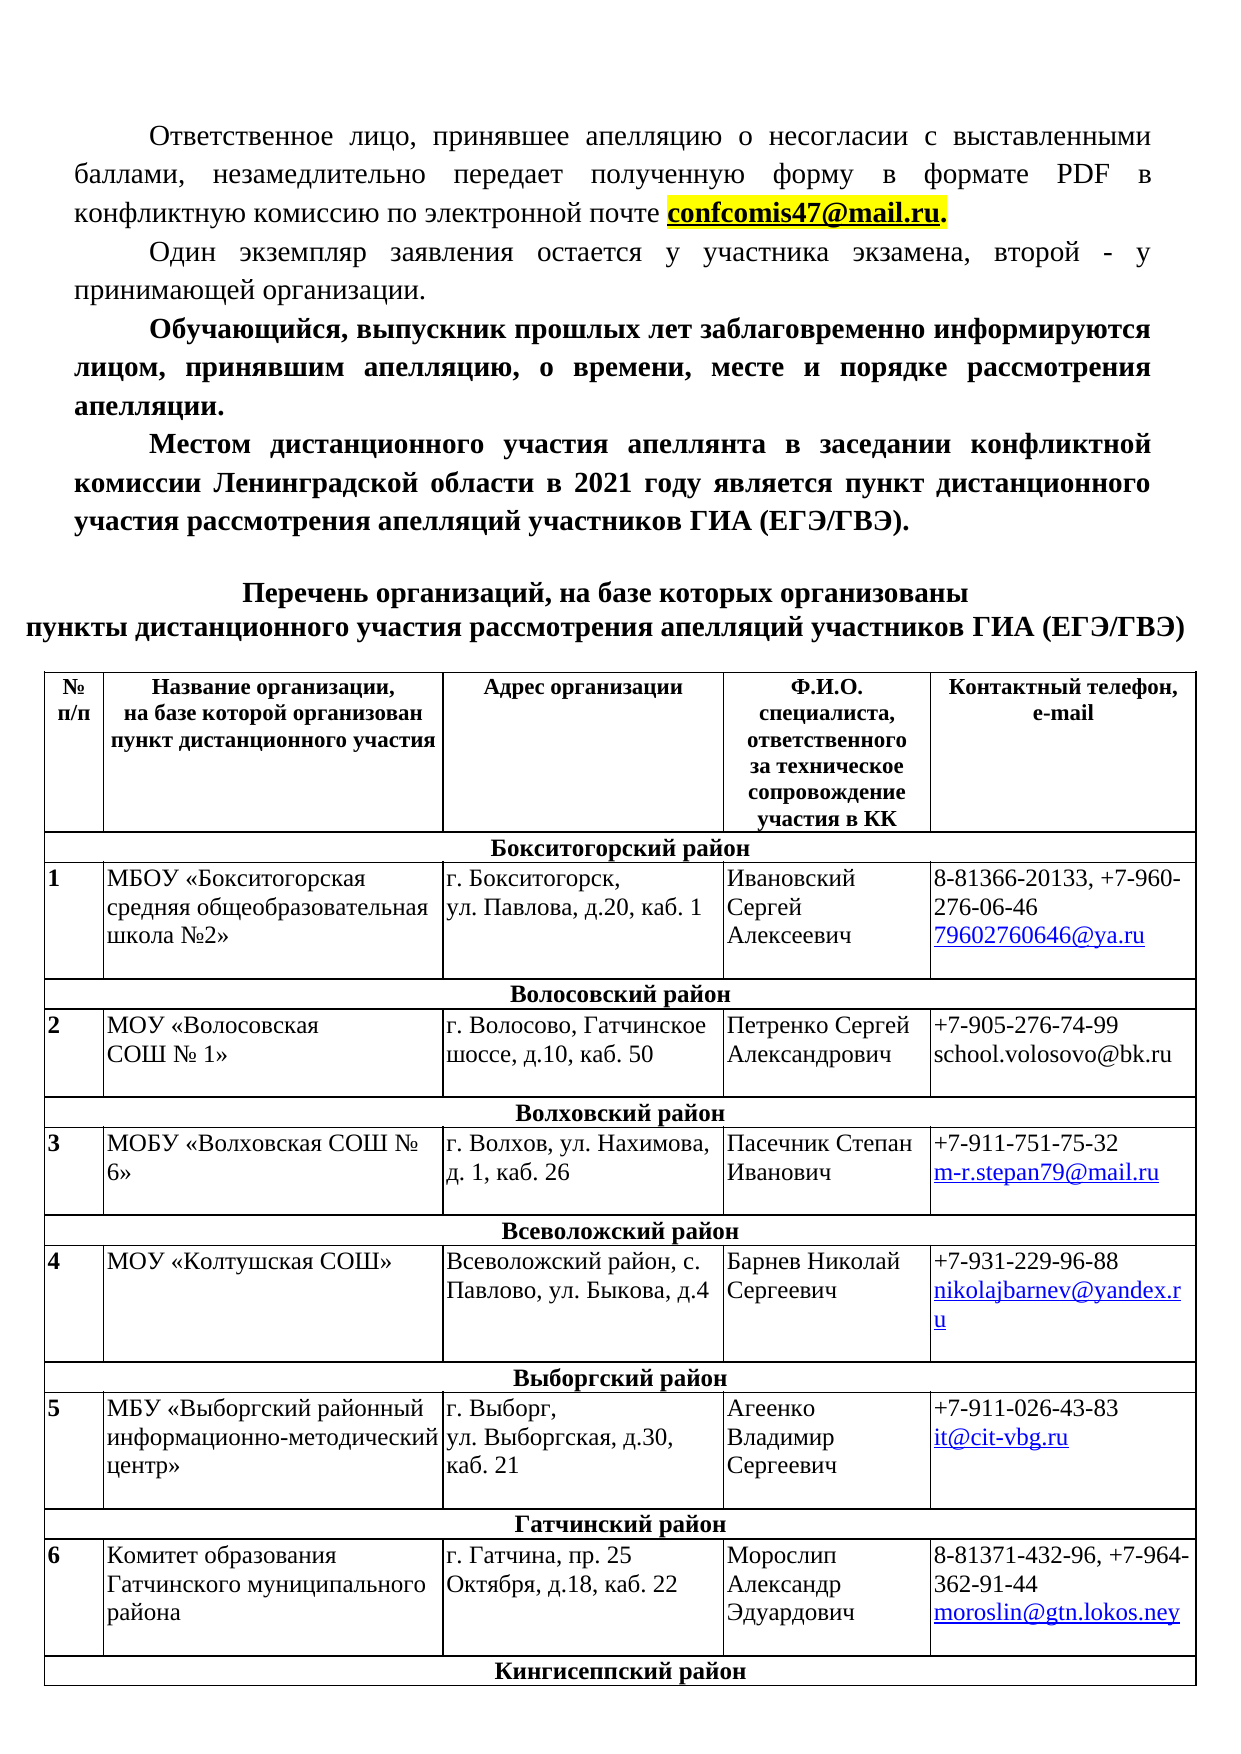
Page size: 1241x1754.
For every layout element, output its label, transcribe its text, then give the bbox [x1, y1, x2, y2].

table_cell 8-81371-432-96, +7-964-362-91-44 moroslin@gtn.lokos.ney [931, 1540, 1195, 1655]
text Местом дистанционного участия апеллянта в заседании конфликтной комиссии Ленинградской области в 2021 году является пункт дистанционного участия рассмотрения апелляций участников ГИА (ЕГЭ/ГВЭ). [74, 426, 1152, 537]
table_cell Барнев Николай Сергеевич [724, 1246, 930, 1361]
table_cell 5 [45, 1393, 103, 1508]
table_cell Гатчинский район [45, 1510, 1195, 1538]
table_cell 2 [45, 1010, 103, 1096]
table_header Адрес организации [444, 673, 723, 831]
table_cell МОУ «Колтушская СОШ» [104, 1246, 442, 1361]
table_cell МОБУ «Волховская СОШ № 6» [104, 1128, 442, 1214]
table_cell г. Гатчина, пр. 25 Октября, д.18, каб. 22 [444, 1540, 723, 1655]
table_cell Выборгский район [45, 1363, 1195, 1391]
text Один экземпляр заявления остается у участника экзамена, второй - у принимающей организации. [74, 234, 1152, 306]
table_cell МБУ «Выборгский районный информационно-методический центр» [104, 1393, 442, 1508]
table_cell Комитет образования Гатчинского муниципального района [104, 1540, 442, 1655]
table_cell Петренко Сергей Александрович [724, 1010, 930, 1096]
table_cell г. Выборг, ул. Выборгская, д.30, каб. 21 [444, 1393, 723, 1508]
table_header Контактный телефон, e-mail [931, 673, 1195, 831]
table_cell 3 [45, 1128, 103, 1214]
table_cell Бокситогорский район [45, 833, 1195, 861]
table_cell Всеволожский район, с. Павлово, ул. Быкова, д.4 [444, 1246, 723, 1361]
table_header Ф.И.О. специалиста, ответственного за техническое сопровождение участия в КК [724, 673, 930, 831]
table_cell Пасечник Степан Иванович [724, 1128, 930, 1214]
table_cell Волховский район [45, 1098, 1195, 1126]
table_cell +7-931-229-96-88 nikolajbarnev@yandex.ru [931, 1246, 1195, 1361]
table_cell Всеволожский район [45, 1216, 1195, 1244]
table_cell Агеенко Владимир Сергеевич [724, 1393, 930, 1508]
table_cell Морослип Александр Эдуардович [724, 1540, 930, 1655]
table_cell +7-911-751-75-32 m-r.stepan79@mail.ru [931, 1128, 1195, 1214]
table_cell Кингисеппский район [45, 1657, 1195, 1685]
table_cell Волосовский район [45, 980, 1195, 1008]
list Ответственное лицо, принявшее апелляцию о несогласии с выставленными баллами, незамедлительно передает полученную форму в формате PDF в конфликтную комиссию по электронной почте confcomis47@mail.ru. [74, 118, 1152, 229]
table_cell г. Волосово, Гатчинское шоссе, д.10, каб. 50 [444, 1010, 723, 1096]
text пункты дистанционного участия рассмотрения апелляций участников ГИА (ЕГЭ/ГВЭ) [15, 609, 1196, 643]
table_header Название организации, на базе которой организован пункт дистанционного участия [104, 673, 442, 831]
table_cell 8-81366-20133, +7-960-276-06-46 79602760646@ya.ru [931, 863, 1195, 978]
table_cell +7-911-026-43-83 it@cit-vbg.ru [931, 1393, 1195, 1508]
table_cell 4 [45, 1246, 103, 1361]
table_cell Ивановский Сергей Алексеевич [724, 863, 930, 978]
table_cell +7-905-276-74-99 school.volosovo@bk.ru [931, 1010, 1195, 1096]
table_cell 1 [45, 863, 103, 978]
table_cell г. Волхов, ул. Нахимова, д. 1, каб. 26 [444, 1128, 723, 1214]
table_header № п/п [45, 673, 103, 831]
table_cell 6 [45, 1540, 103, 1655]
table_cell МБОУ «Бокситогорская средняя общеобразовательная школа №2» [104, 863, 442, 978]
text Перечень организаций, на базе которых организованы [15, 576, 1196, 609]
text Обучающийся, выпускник прошлых лет заблаговременно информируются лицом, принявшим апелляцию, о времени, месте и порядке рассмотрения апелляции. [74, 311, 1152, 421]
table_cell МОУ «Волосовская СОШ № 1» [104, 1010, 442, 1096]
table_cell г. Бокситогорск, ул. Павлова, д.20, каб. 1 [444, 863, 723, 978]
